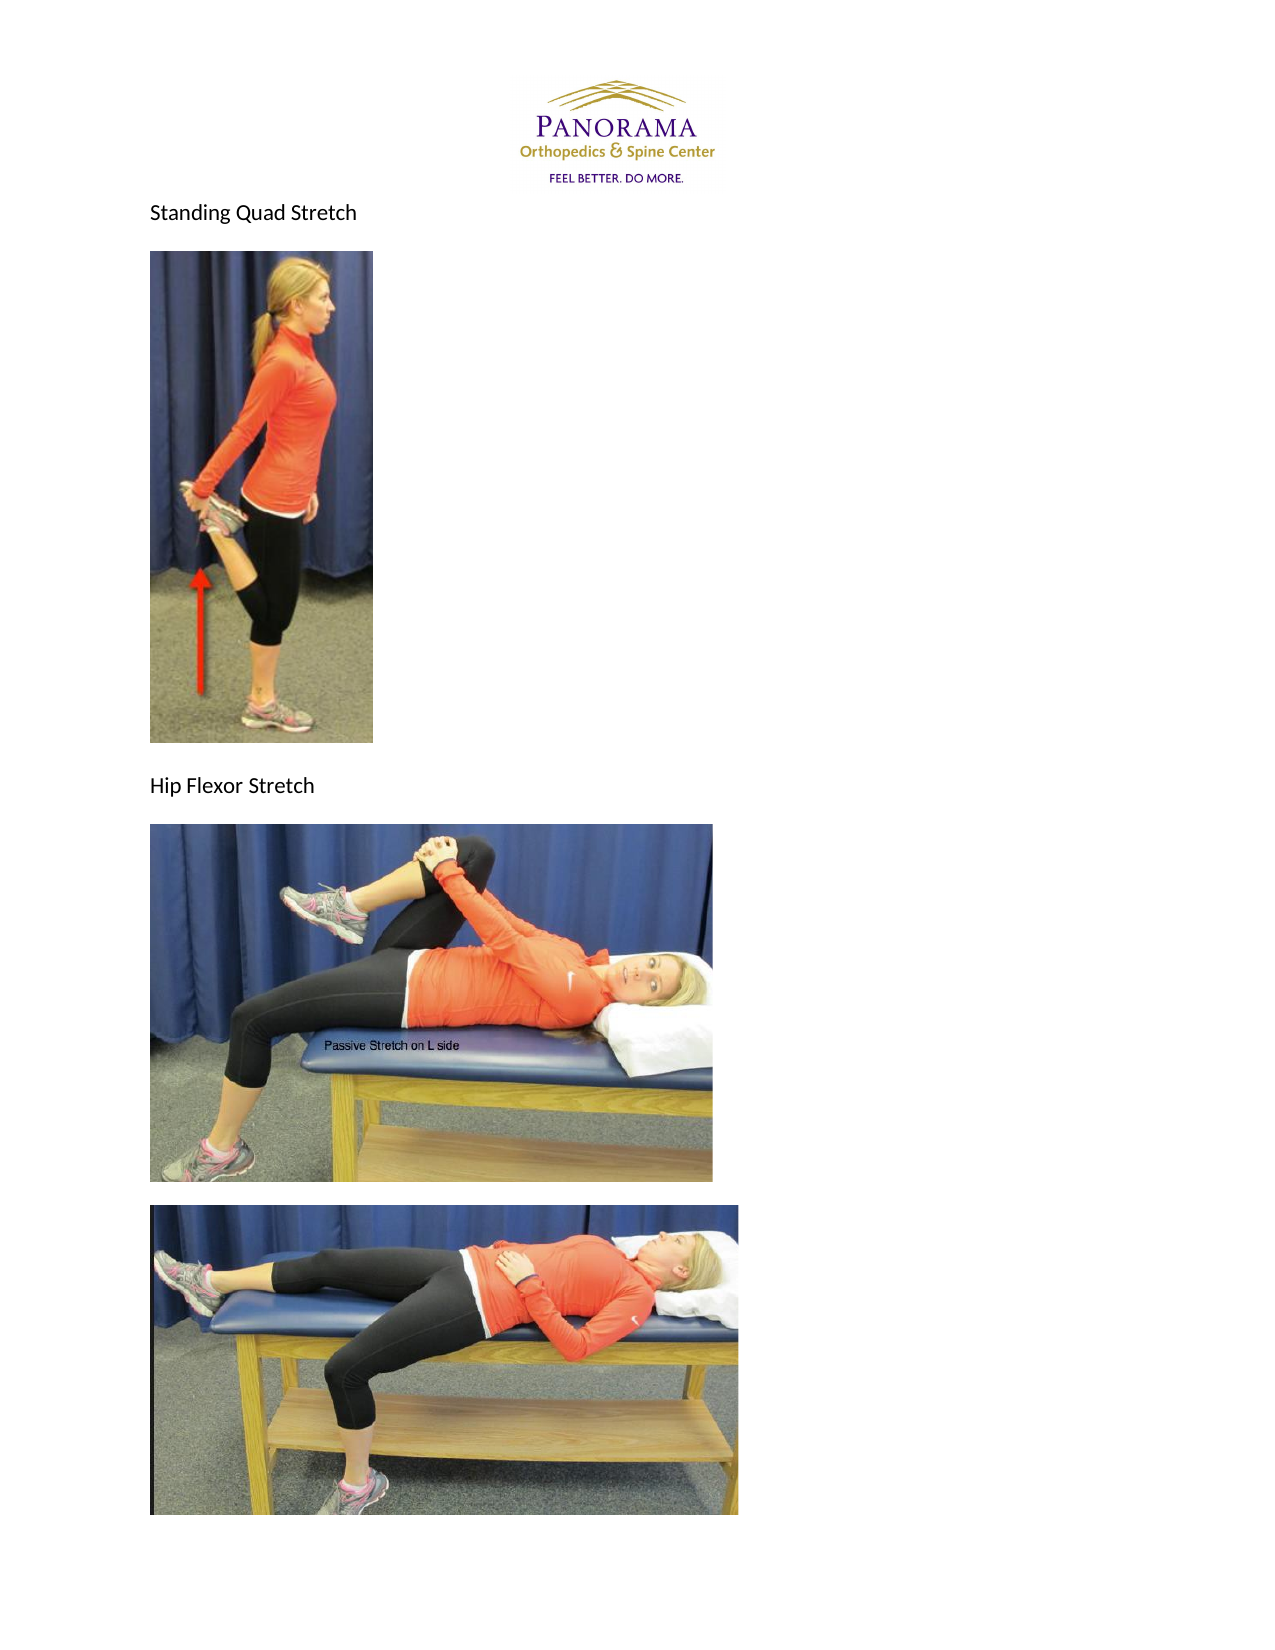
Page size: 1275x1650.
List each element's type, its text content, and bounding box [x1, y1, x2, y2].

text Hip Flexor Stretch [150, 772, 1096, 800]
picture [150, 1205, 739, 1515]
text Standing Quad Stretch [150, 198, 1096, 226]
picture [150, 251, 373, 743]
picture [509, 75, 726, 194]
picture [150, 824, 713, 1182]
